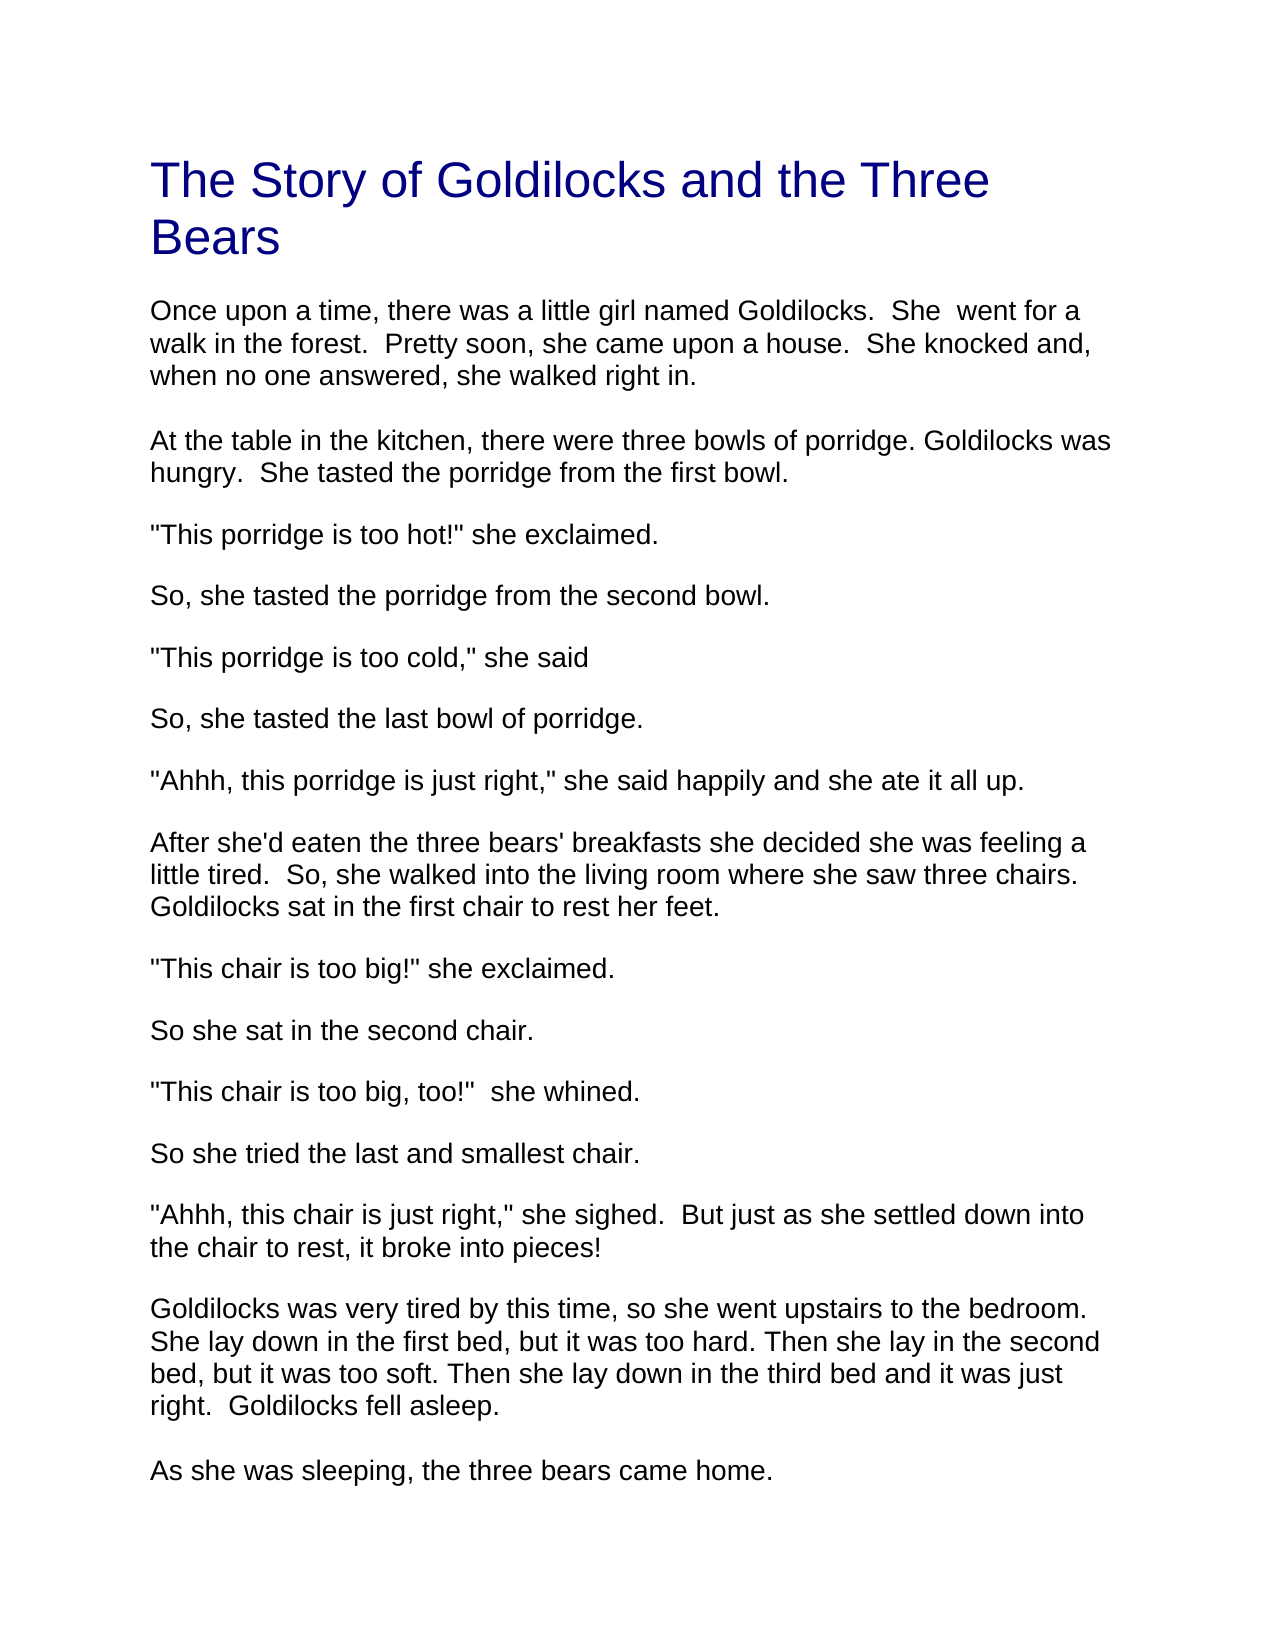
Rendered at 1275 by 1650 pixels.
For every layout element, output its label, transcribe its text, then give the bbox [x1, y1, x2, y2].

text "This chair is too big!" she exclaimed. [150, 952, 1125, 984]
text "Ahhh, this porridge is just right," she said happily and she ate it all up. [150, 764, 1125, 796]
text So, she tasted the last bowl of porridge. [150, 702, 1125, 735]
text So she tried the last and smallest chair. [150, 1137, 1125, 1169]
text The Story of Goldilocks and the Three Bears [150, 150, 1125, 265]
text "This porridge is too hot!" she exclaimed. [150, 518, 1125, 550]
text After she'd eaten the three bears' breakfasts she decided she was feeling a little tired. So, she walked into the living room where she saw three chairs. Goldilocks sat in the first chair to rest her feet. [150, 826, 1125, 923]
text "Ahhh, this chair is just right," she sighed. But just as she settled down into the chair to rest, it broke into pieces! [150, 1198, 1125, 1263]
text Once upon a time, there was a little girl named Goldilocks. She went for a walk in the forest. Pretty soon, she came upon a house. She knocked and, when no one answered, she walked right in. At the table in the kitchen, there were three bowls of porridge. Goldilocks was hungry. She tasted the porridge from the first bowl. [150, 294, 1125, 488]
text Goldilocks was very tired by this time, so she went upstairs to the bedroom. She lay down in the first bed, but it was too hard. Then she lay in the second bed, but it was too soft. Then she lay down in the third bed and it was just right. Goldilocks fell asleep. As she was sleeping, the three bears came home. [150, 1292, 1125, 1486]
text "This porridge is too cold," she said [150, 641, 1125, 673]
text "This chair is too big, too!" she whined. [150, 1075, 1125, 1107]
text So, she tasted the porridge from the second bowl. [150, 579, 1125, 612]
text So she sat in the second chair. [150, 1013, 1125, 1046]
